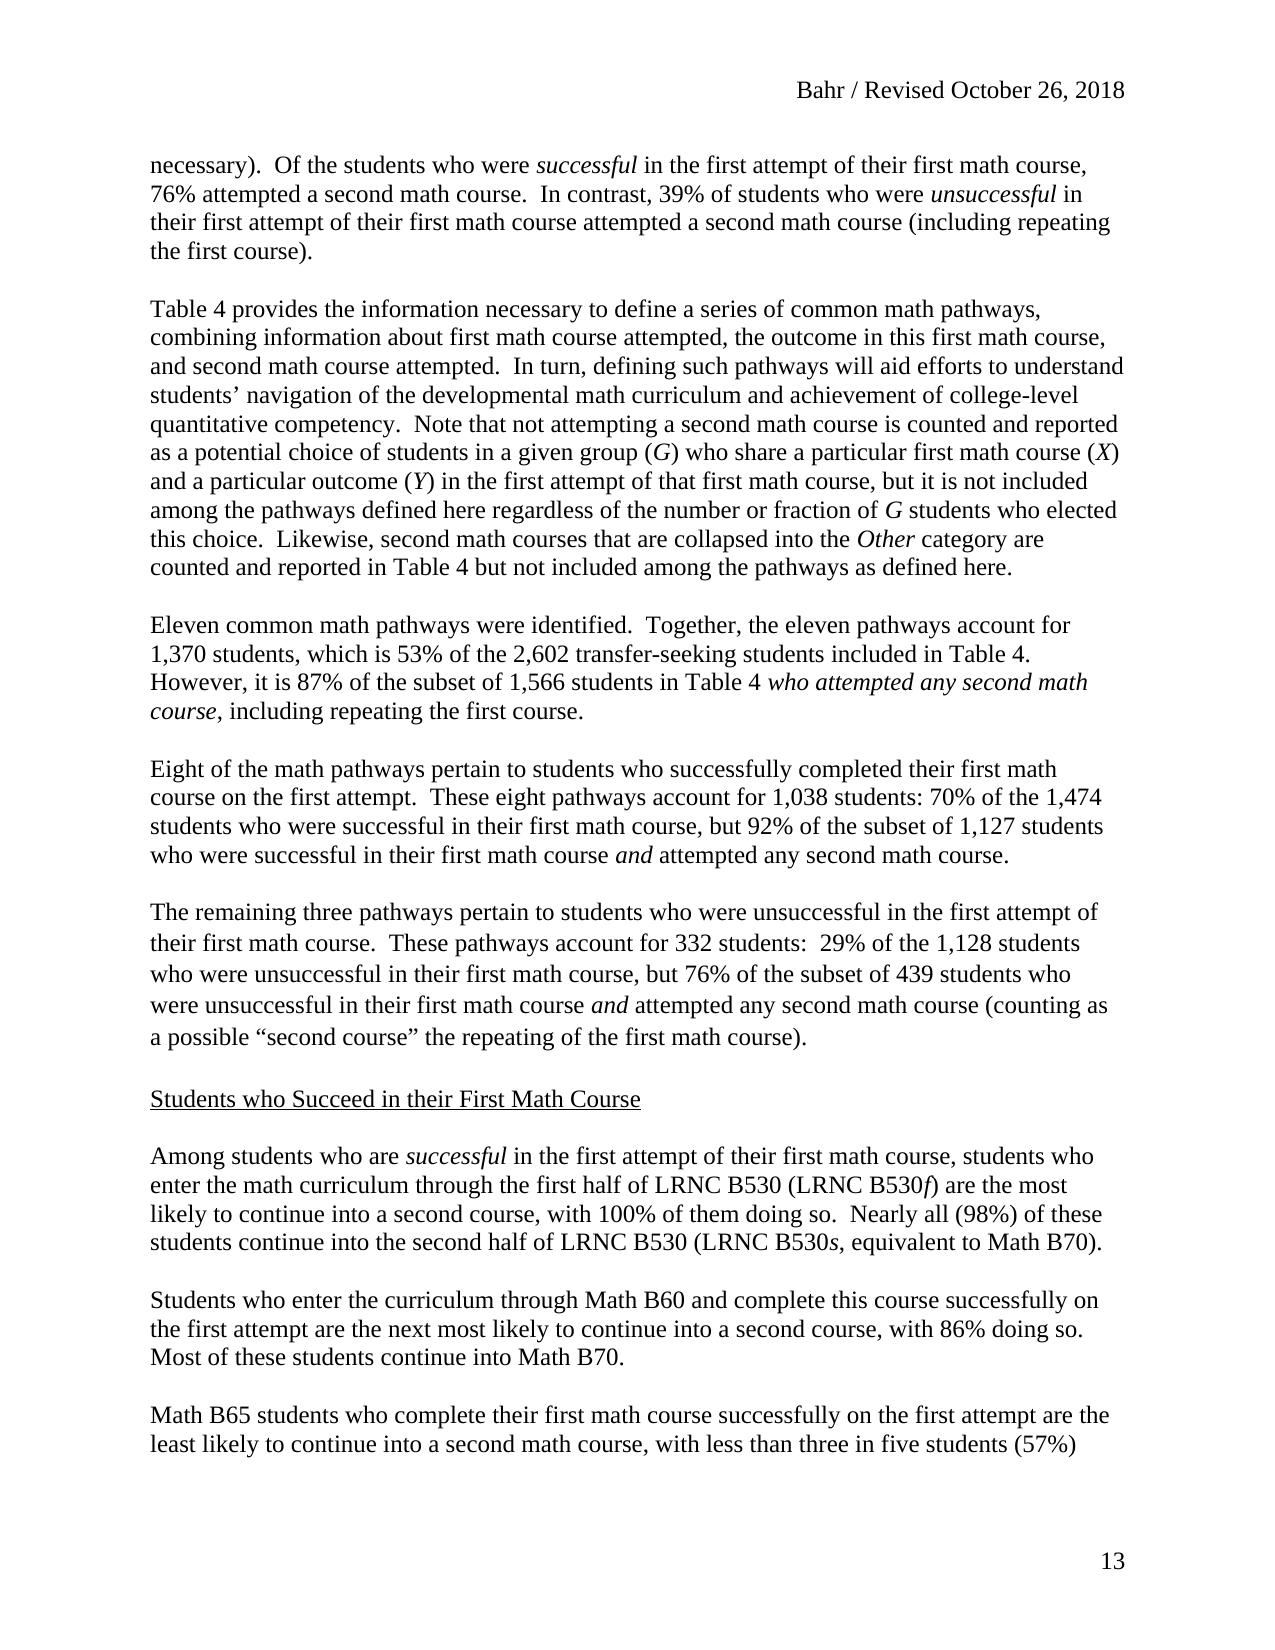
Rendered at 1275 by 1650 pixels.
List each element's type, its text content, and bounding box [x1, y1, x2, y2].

text Among students who are successful in the first attempt of their first math course, students who enter the math curriculum through the first half of LRNC B530 (LRNC B530f) are the most likely to continue into a second course, with 100% of them doing so. Nearly all (98%) of these students continue into the second half of LRNC B530 (LRNC B530s, equivalent to Math B70). [150, 1141, 1125, 1256]
text Students who enter the curriculum through Math B60 and complete this course successfully on the first attempt are the next most likely to continue into a second course, with 86% doing so. Most of these students continue into Math B70. [150, 1285, 1125, 1371]
text Students who Succeed in their First Math Course [150, 1084, 1125, 1112]
text Table 4 provides the information necessary to define a series of common math pathways, combining information about first math course attempted, the outcome in this first math course, and second math course attempted. In turn, defining such pathways will aid efforts to understand students’ navigation of the developmental math curriculum and achievement of college-level quantitative competency. Note that not attempting a second math course is counted and reported as a potential choice of students in a given group (G) who share a particular first math course (X) and a particular outcome (Y) in the first attempt of that first math course, but it is not included among the pathways defined here regardless of the number or fraction of G students who elected this choice. Likewise, second math courses that are collapsed into the Other category are counted and reported in Table 4 but not included among the pathways as defined here. [150, 294, 1125, 581]
text Eight of the math pathways pertain to students who successfully completed their first math course on the first attempt. These eight pathways account for 1,038 students: 70% of the 1,474 students who were successful in their first math course, but 92% of the subset of 1,127 students who were successful in their first math course and attempted any second math course. [150, 754, 1125, 869]
text Eleven common math pathways were identified. Together, the eleven pathways account for 1,370 students, which is 53% of the 2,602 transfer-seeking students included in Table 4. However, it is 87% of the subset of 1,566 students in Table 4 who attempted any second math course, including repeating the first course. [150, 610, 1125, 725]
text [150, 150, 1125, 265]
text The remaining three pathways pertain to students who were unsuccessful in the first attempt of their first math course. These pathways account for 332 students: 29% of the 1,128 students who were unsuccessful in their first math course, but 76% of the subset of 439 students who were unsuccessful in their first math course and attempted any second math course (counting as a possible “second course” the repeating of the first math course). [150, 897, 1125, 1050]
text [150, 1400, 1125, 1457]
